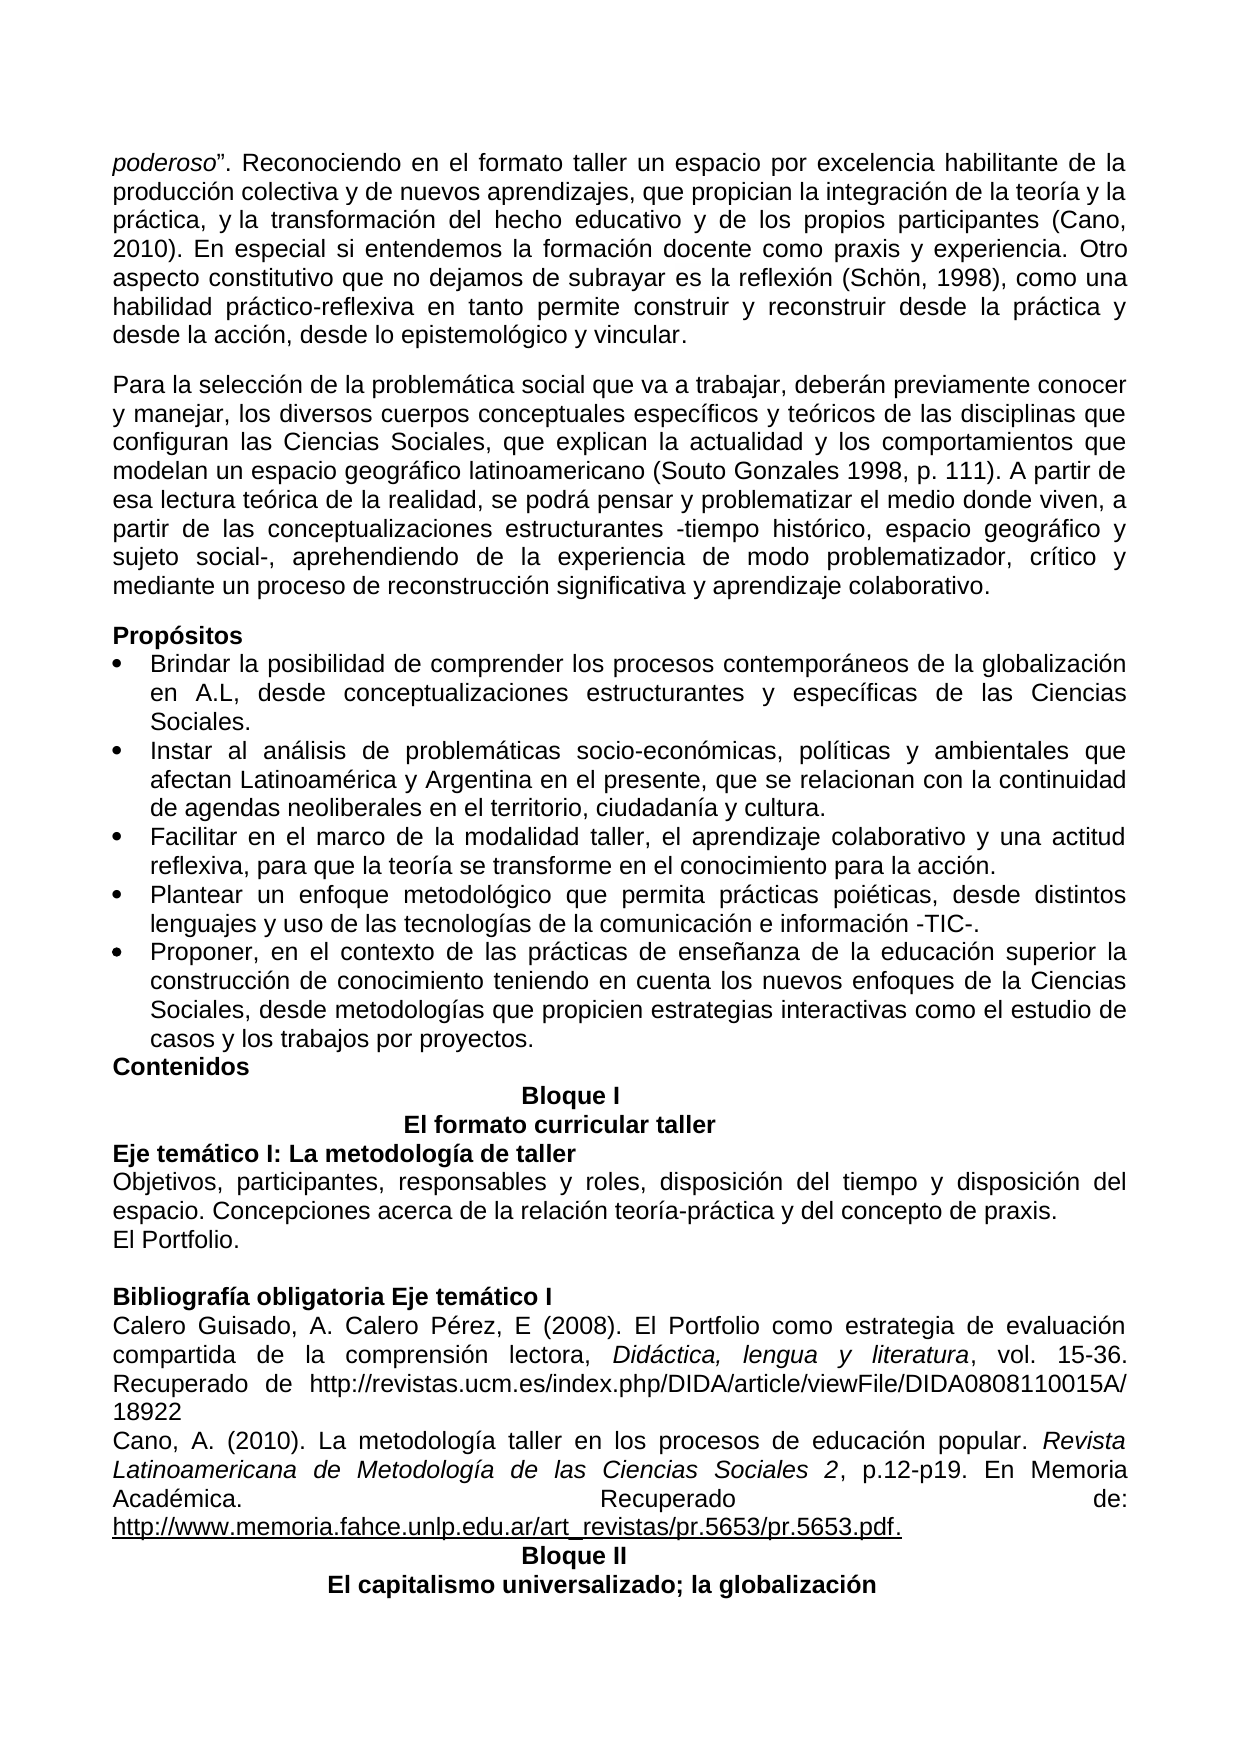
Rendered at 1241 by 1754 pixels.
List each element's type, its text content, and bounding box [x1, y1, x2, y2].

text Para la selección de la problemática social que va a trabajar, deberán previamente conocer y manejar, los diversos cuerpos conceptuales específicos y teóricos de las disciplinas que configuran las Ciencias Sociales, que explican la actualidad y los comportamientos que modelan un espacio geográfico latinoamericano (Souto Gonzales 1998, p. 111). A partir de esa lectura teórica de la realidad, se podrá pensar y problematizar el medio donde viven, a partir de las conceptualizaciones estructurantes -tiempo histórico, espacio geográfico y sujeto social-, aprehendiendo de la experiencia de modo problematizador, crítico y mediante un proceso de reconstrucción significativa y aprendizaje colaborativo. [112, 370, 1128, 600]
list Facilitar en el marco de la modalidad taller, el aprendizaje colaborativo y una actitud reflexiva, para que la teoría se transforme en el conocimiento para la acción. [112, 822, 1128, 880]
text Propósitos [112, 621, 1128, 649]
text Bibliografía obligatoria Eje temático I [112, 1282, 1128, 1311]
list Plantear un enfoque metodológico que permita prácticas poiéticas, desde distintos lenguajes y uso de las tecnologías de la comunicación e información -TIC-. [112, 880, 1128, 937]
text El capitalismo universalizado; la globalización [112, 1570, 1128, 1599]
text Acorde a las necesidades y características de los educandos del nuevo milenio, y a los nuevos diseños que proponen un cambio en el tratamiento global del conocimiento, en donde “el modo con y desde el que se educa, constituye el aspecto formativo más poderoso”. Reconociendo en el formato taller un espacio por excelencia habilitante de la producción colectiva y de nuevos aprendizajes, que propician la integración de la teoría y la práctica, y la transformación del hecho educativo y de los propios participantes (Cano, 2010). En especial si entendemos la formación docente como praxis y experiencia. Otro aspecto constitutivo que no dejamos de subrayar es la reflexión (Schön, 1998), como una habilidad práctico-reflexiva en tanto permite construir y reconstruir desde la práctica y desde la acción, desde lo epistemológico y vincular. [112, 234, 1128, 349]
list Brindar la posibilidad de comprender los procesos contemporáneos de la globalización en A.L, desde conceptualizaciones estructurantes y específicas de las Ciencias Sociales. [112, 649, 1128, 736]
text Bloque I [112, 1081, 1128, 1110]
text Calero Guisado, A. Calero Pérez, E (2008). El Portfolio como estrategia de evaluación compartida de la comprensión lectora, Didáctica, lengua y literatura, vol. 15-36. Recuperado de http://revistas.ucm.es/index.php/DIDA/article/viewFile/DIDA0808110015A/18922 [112, 1311, 1128, 1426]
text Eje temático I: La metodología de taller [112, 1139, 1128, 1167]
text Cano, A. (2010). La metodología taller en los procesos de educación popular. Revista Latinoamericana de Metodología de las Ciencias Sociales 2, p.12-p19. En Memoria Académica. Recuperado de: http://www.memoria.fahce.unlp.edu.ar/art_revistas/pr.5653/pr.5653.pdf. [112, 1426, 1128, 1541]
text Objetivos, participantes, responsables y roles, disposición del tiempo y disposición del espacio. Concepciones acerca de la relación teoría-práctica y del concepto de praxis. [112, 1167, 1128, 1225]
list Instar al análisis de problemáticas socio-económicas, políticas y ambientales que afectan Latinoamérica y Argentina en el presente, que se relacionan con la continuidad de agendas neoliberales en el territorio, ciudadanía y cultura. [112, 736, 1128, 822]
list Proponer, en el contexto de las prácticas de enseñanza de la educación superior la construcción de conocimiento teniendo en cuenta los nuevos enfoques de la Ciencias Sociales, desde metodologías que propicien estrategias interactivas como el estudio de casos y los trabajos por proyectos. [112, 937, 1128, 1052]
text Bloque II [112, 1541, 1128, 1570]
text El Portfolio. [112, 1225, 1128, 1254]
text El formato curricular taller [112, 1110, 1128, 1139]
text Contenidos [112, 1052, 1128, 1081]
